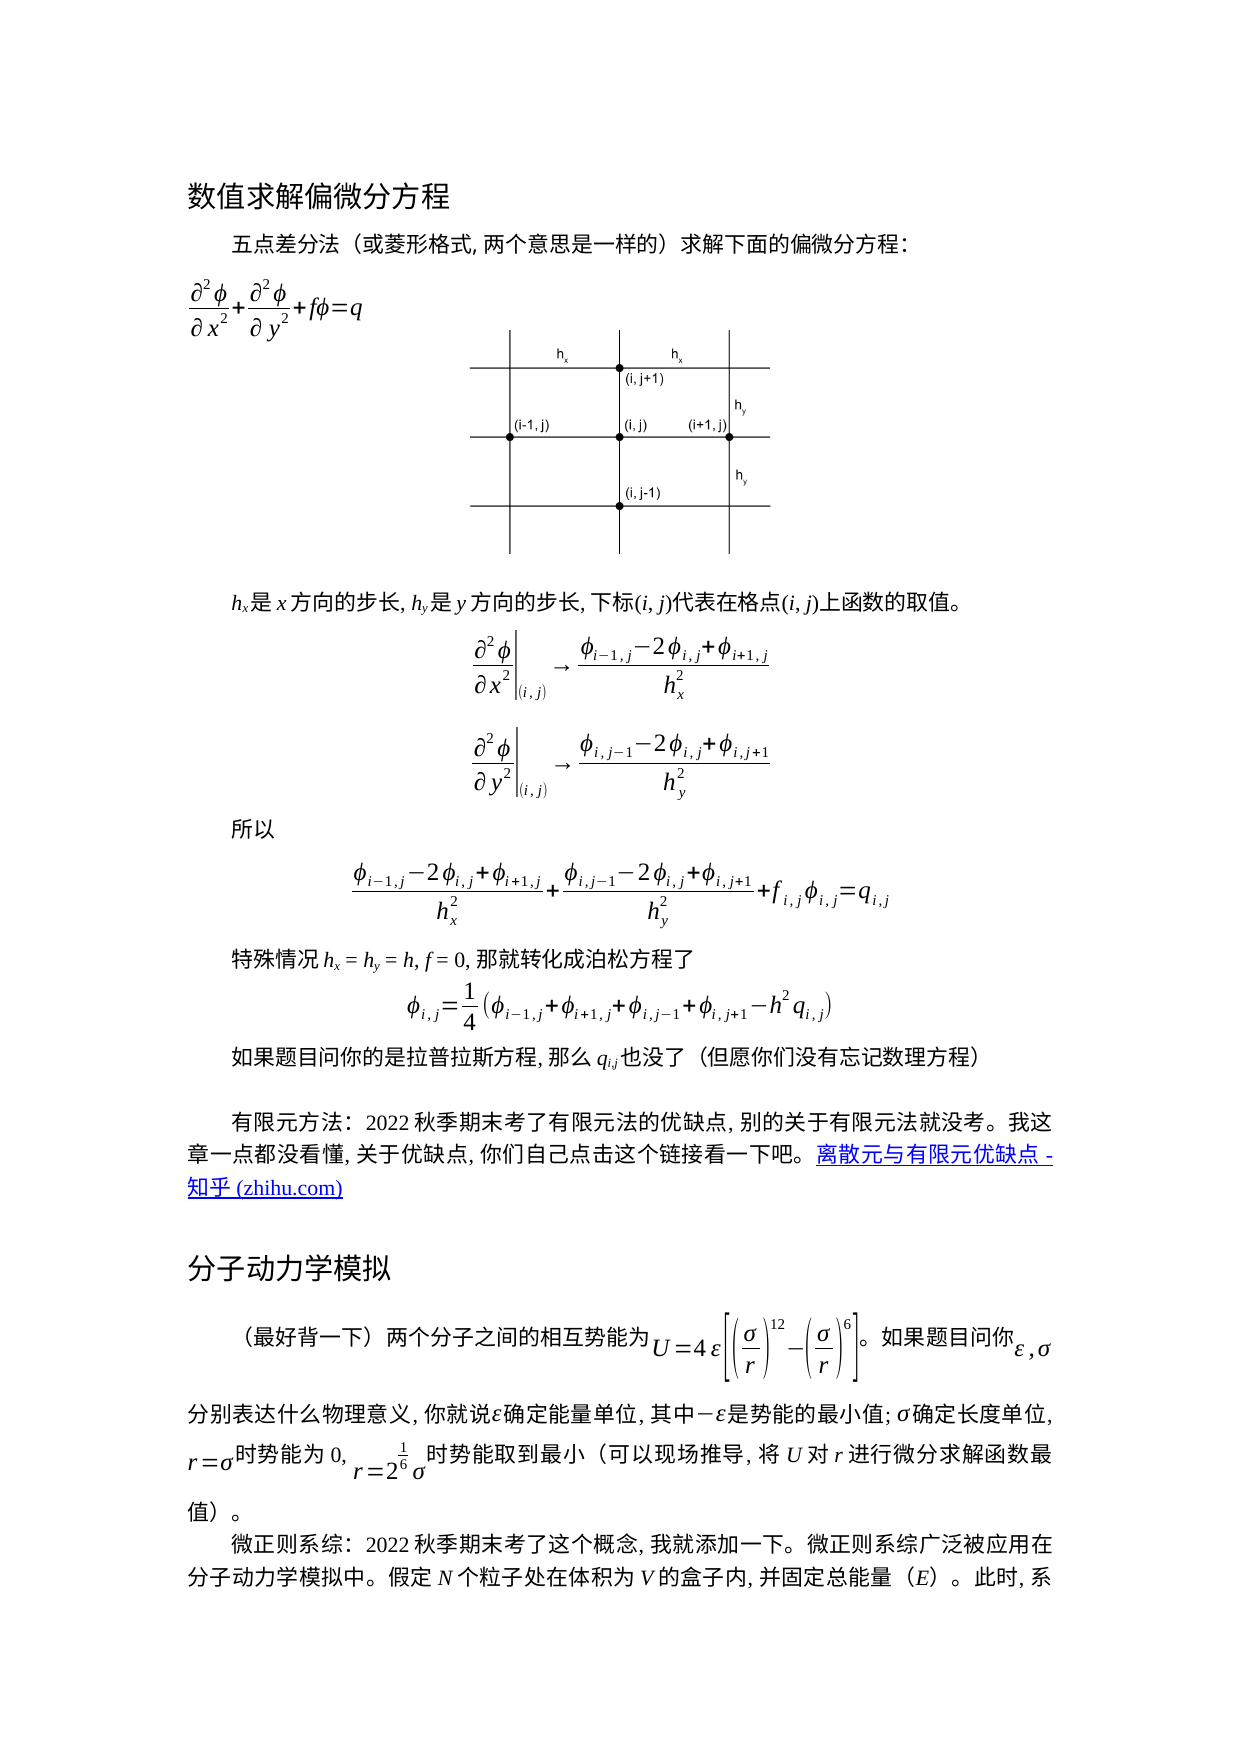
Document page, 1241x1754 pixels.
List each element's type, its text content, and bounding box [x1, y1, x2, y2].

text （最好背一下）两个分子之间的相互势能为。如果题目问你分别表达什么物理意义, 你就说确定能量单位, 其中是势能的最小值; 确定长度单位, 时势能为0, 时势能取到最小（可以现场推导, 将U对r进行微分求解函数最值）。 [187, 1299, 1053, 1527]
text 如果题目问你的是拉普拉斯方程, 那么qi,j也没了（但愿你们没有忘记数理方程） [187, 1039, 1053, 1072]
text 数值求解偏微分方程 [187, 162, 1053, 227]
text 特殊情况hx = hy = h, f = 0, 那就转化成泊松方程了 [187, 942, 1053, 974]
picture [469, 330, 771, 554]
text 五点差分法（或菱形格式, 两个意思是一样的）求解下面的偏微分方程： [187, 227, 1053, 259]
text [187, 1527, 1053, 1592]
text 所以 [187, 812, 1053, 844]
text 分子动力学模拟 [187, 1234, 1053, 1299]
text 有限元方法：2022秋季期末考了有限元法的优缺点, 别的关于有限元法就没考。我这章一点都没看懂, 关于优缺点, 你们自己点击这个链接看一下吧。离散元与有限元优缺点 - 知乎 (zhihu.com) [187, 1104, 1053, 1202]
